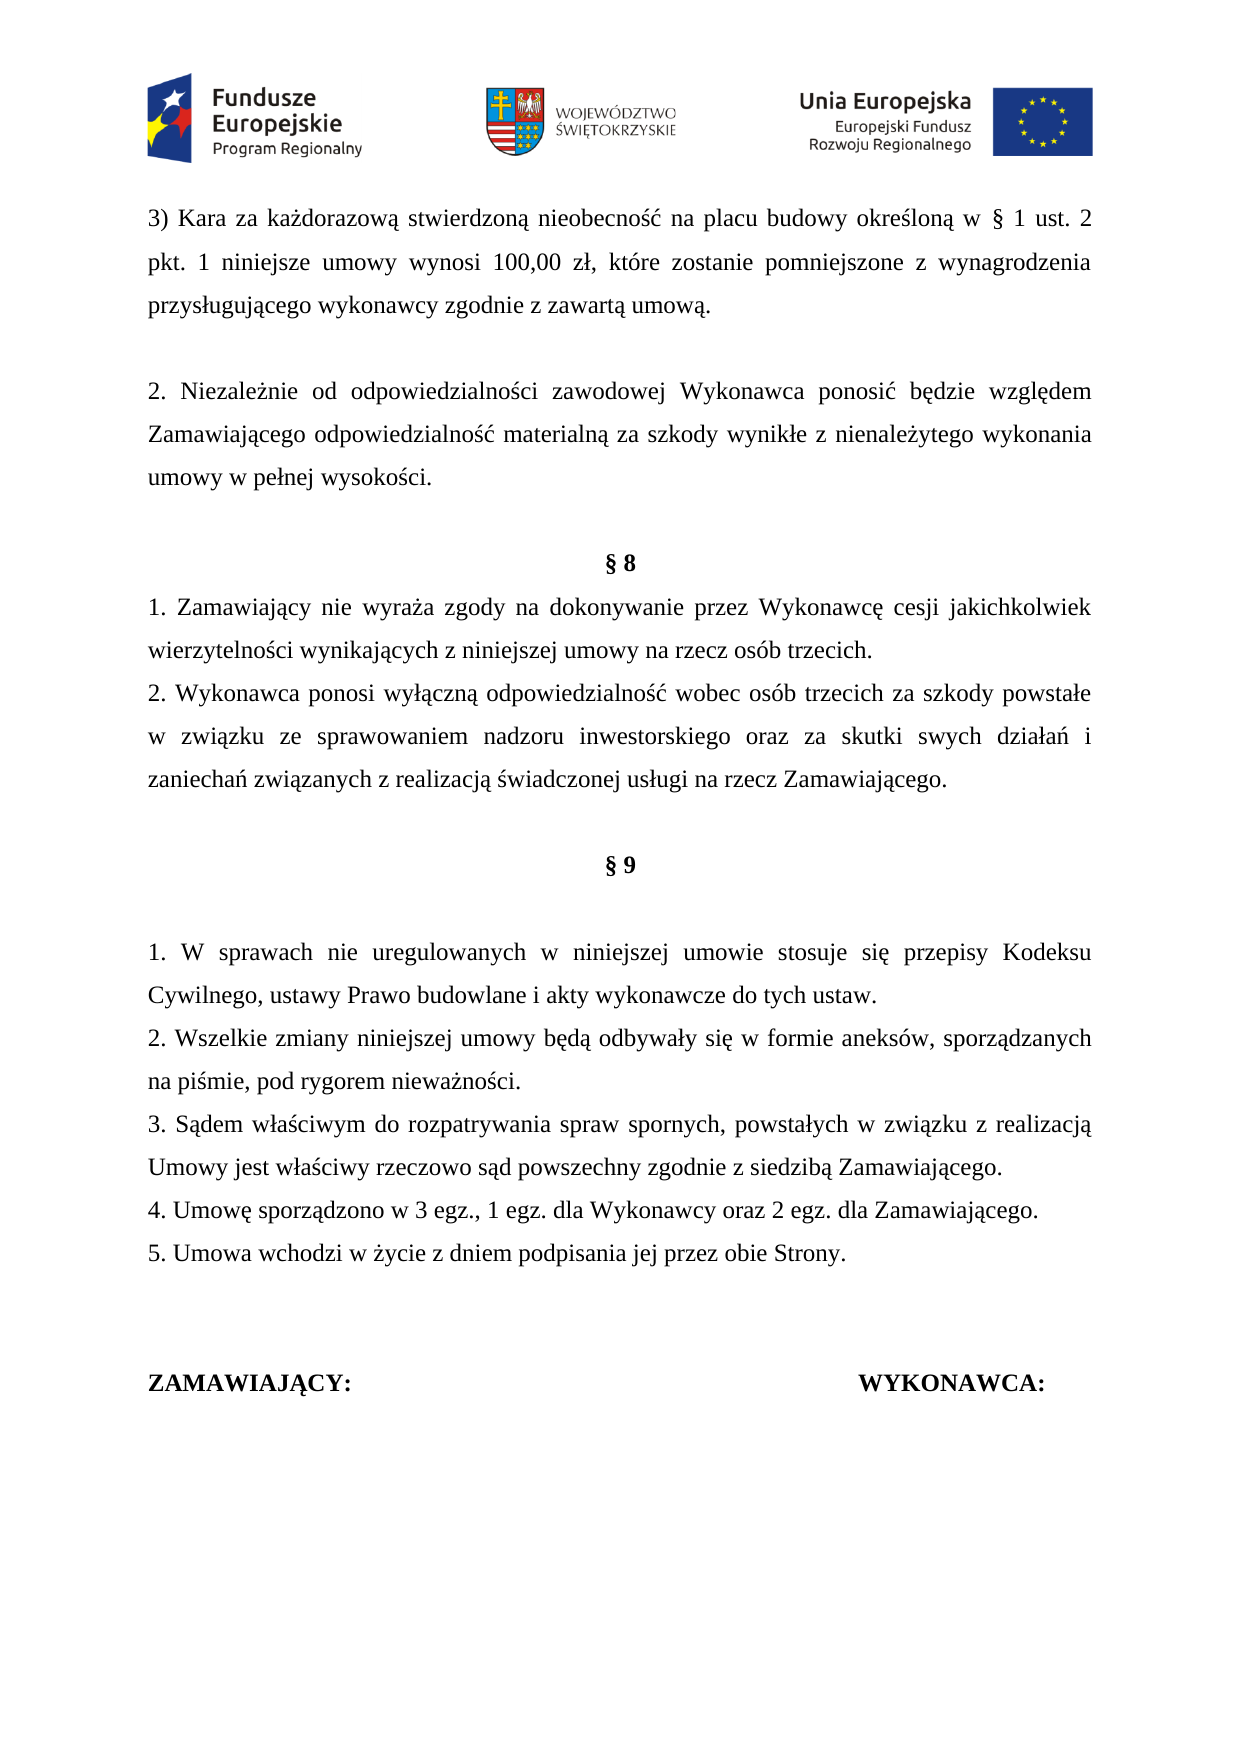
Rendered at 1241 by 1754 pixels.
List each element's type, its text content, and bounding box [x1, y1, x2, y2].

picture [486, 73, 676, 163]
text 4. Umowę sporządzono w 3 egz., 1 egz. dla Wykonawcy oraz 2 egz. dla Zamawiającego. [148, 1195, 1092, 1224]
text ZAMAWIAJĄCY: WYKONAWCA: [148, 1368, 1092, 1397]
picture [800, 73, 1093, 163]
text 3) Kara za każdorazową stwierdzoną nieobecność na placu budowy określoną w § 1 ust. 2 pkt. 1 niniejsze umowy wynosi 100,00 zł, które zostanie pomniejszone z wynagrodzenia przysługującego wykonawcy zgodnie z zawartą umową. [148, 203, 1092, 318]
text 2. Wykonawca ponosi wyłączną odpowiedzialność wobec osób trzecich za szkody powstałe w związku ze sprawowaniem nadzoru inwestorskiego oraz za skutki swych działań i zaniechań związanych z realizacją świadczonej usługi na rzecz Zamawiającego. [148, 678, 1092, 793]
text 2. Niezależnie od odpowiedzialności zawodowej Wykonawca ponosić będzie względem Zamawiającego odpowiedzialność materialną za szkody wynikłe z nienależytego wykonania umowy w pełnej wysokości. [148, 376, 1092, 491]
text 3. Sądem właściwym do rozpatrywania spraw spornych, powstałych w związku z realizacją Umowy jest właściwy rzeczowo sąd powszechny zgodnie z siedzibą Zamawiającego. [148, 1109, 1092, 1181]
text 5. Umowa wchodzi w życie z dniem podpisania jej przez obie Strony. [148, 1238, 1092, 1267]
text 1. W sprawach nie uregulowanych w niniejszej umowie stosuje się przepisy Kodeksu Cywilnego, ustawy Prawo budowlane i akty wykonawcze do tych ustaw. [148, 937, 1092, 1008]
text § 9 [148, 850, 1092, 879]
text 1. Zamawiający nie wyraża zgody na dokonywanie przez Wykonawcę cesji jakichkolwiek wierzytelności wynikających z niniejszej umowy na rzecz osób trzecich. [148, 592, 1092, 663]
text § 8 [148, 548, 1092, 577]
text 2. Wszelkie zmiany niniejszej umowy będą odbywały się w formie aneksów, sporządzanych na piśmie, pod rygorem nieważności. [148, 1023, 1092, 1095]
picture [147, 73, 362, 163]
